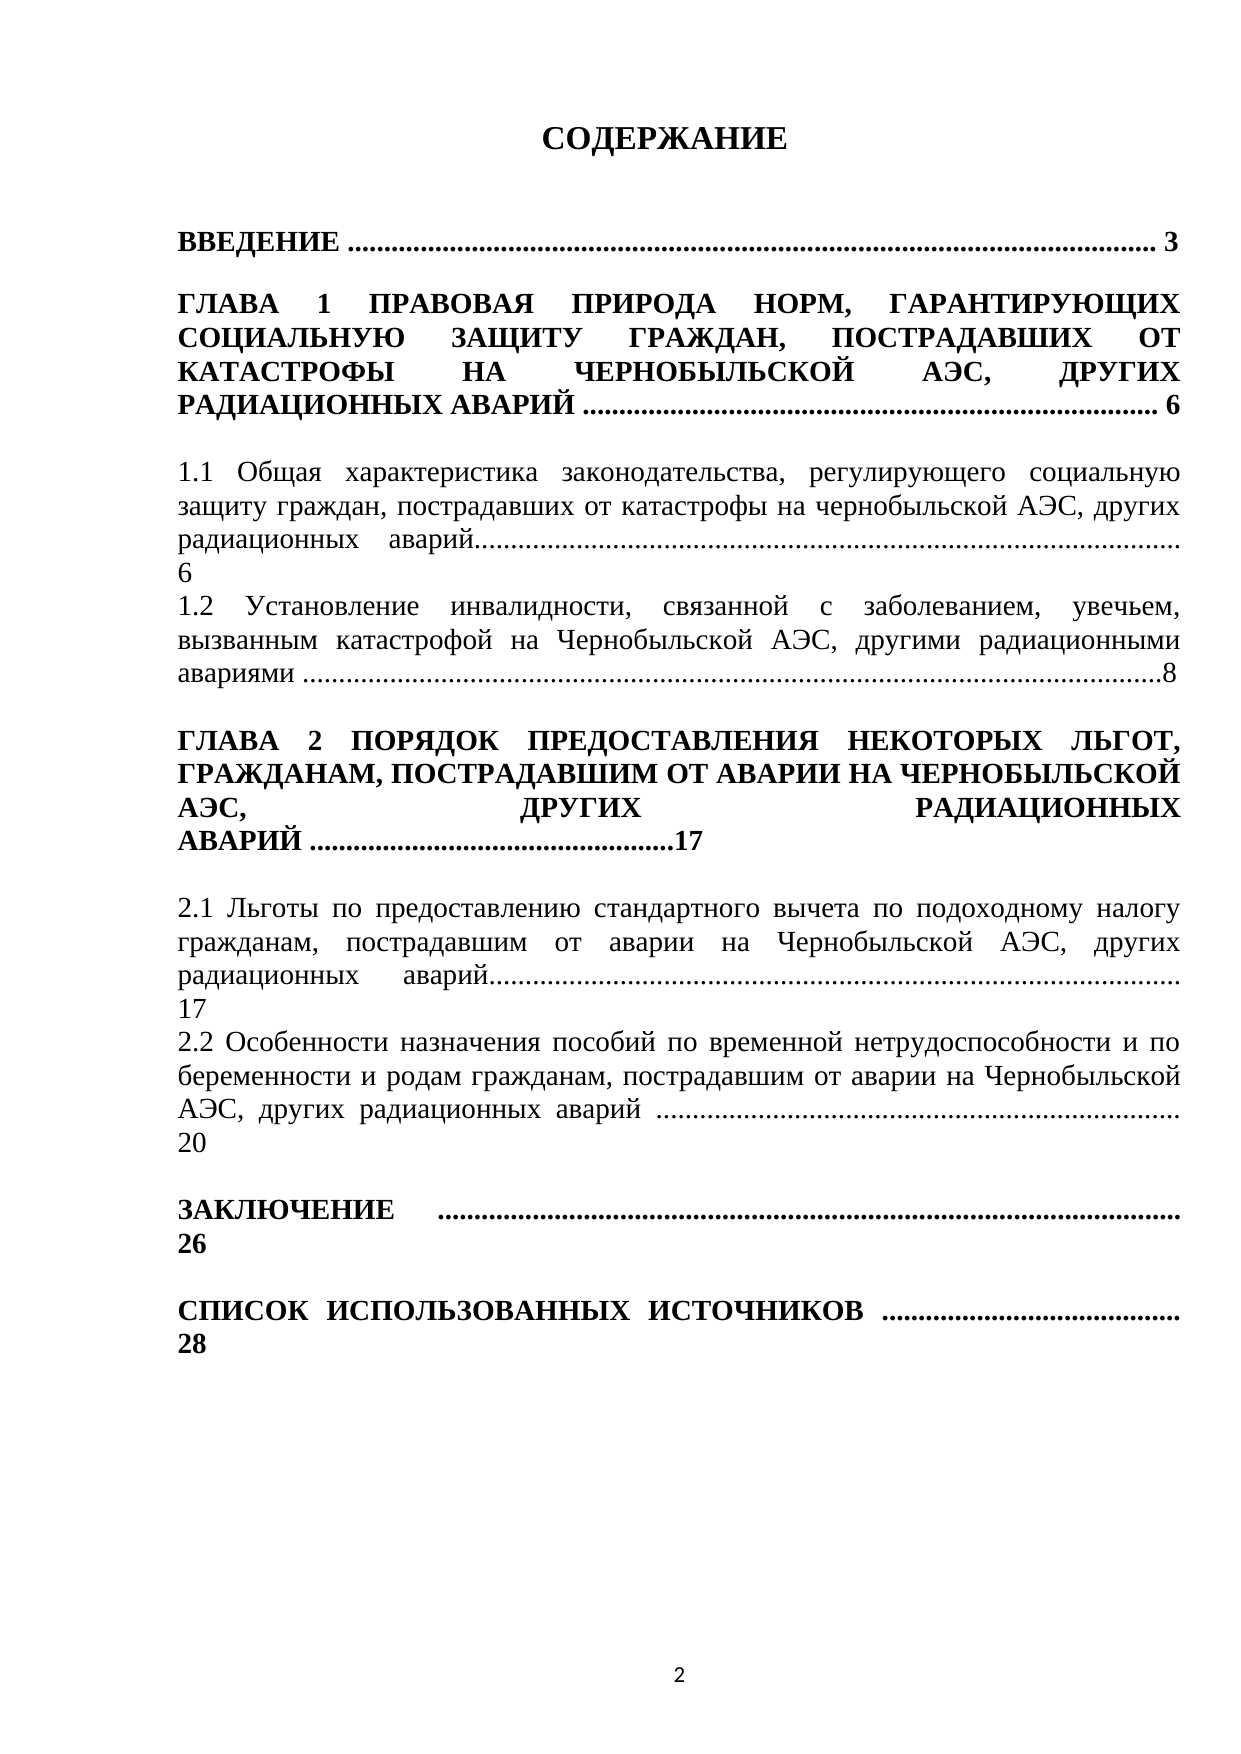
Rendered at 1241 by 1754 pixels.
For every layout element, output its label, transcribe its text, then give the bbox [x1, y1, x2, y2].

text ВВЕДЕНИЕ ............................................................................................................... 3 [177, 224, 1181, 257]
text 2.2 Особенности назначения пособий по временной нетрудоспособности и по беременности и родам гражданам, пострадавшим от аварии на Чернобыльской АЭС, других радиационных аварий ........................................................................ 20 [177, 1024, 1181, 1159]
text 1.2 Установление инвалидности, связанной с заболеванием, увечьем, вызванным катастрофой на Чернобыльской АЭС, другими радиационными авариями ......................................................................................................................8 [177, 588, 1181, 689]
text ГЛАВА 2 ПОРЯДОК ПРЕДОСТАВЛЕНИЯ НЕКОТОРЫХ ЛЬГОТ, ГРАЖДАНАМ, ПОСТРАДАВШИМ ОТ АВАРИИ НА ЧЕРНОБЫЛЬСКОЙ АЭС, ДРУГИХ РАДИАЦИОННЫХ АВАРИЙ ..................................................17 [177, 723, 1181, 857]
text ГЛАВА 1 ПРАВОВАЯ ПРИРОДА НОРМ, ГАРАНТИРУЮЩИХ СОЦИАЛЬНУЮ ЗАЩИТУ ГРАЖДАН, ПОСТРАДАВШИХ ОТ КАТАСТРОФЫ НА ЧЕРНОБЫЛЬСКОЙ АЭС, ДРУГИХ РАДИАЦИОННЫХ АВАРИЙ ............................................................................... 6 [177, 287, 1181, 421]
text СОДЕРЖАНИЕ [148, 118, 1181, 156]
text 1.1 Общая характеристика законодательства, регулирующего социальную защиту граждан, пострадавших от катастрофы на чернобыльской АЭС, других радиационных аварий................................................................................................. 6 [177, 454, 1181, 588]
text 2.1 Льготы по предоставлению стандартного вычета по подоходному налогу гражданам, пострадавшим от аварии на Чернобыльской АЭС, других радиационных аварий............................................................................................... 17 [177, 890, 1181, 1024]
text СПИСОК ИСПОЛЬЗОВАННЫХ ИСТОЧНИКОВ ......................................... 28 [177, 1293, 1181, 1360]
text ЗАКЛЮЧЕНИЕ ...................................................................................................... 26 [177, 1192, 1181, 1259]
